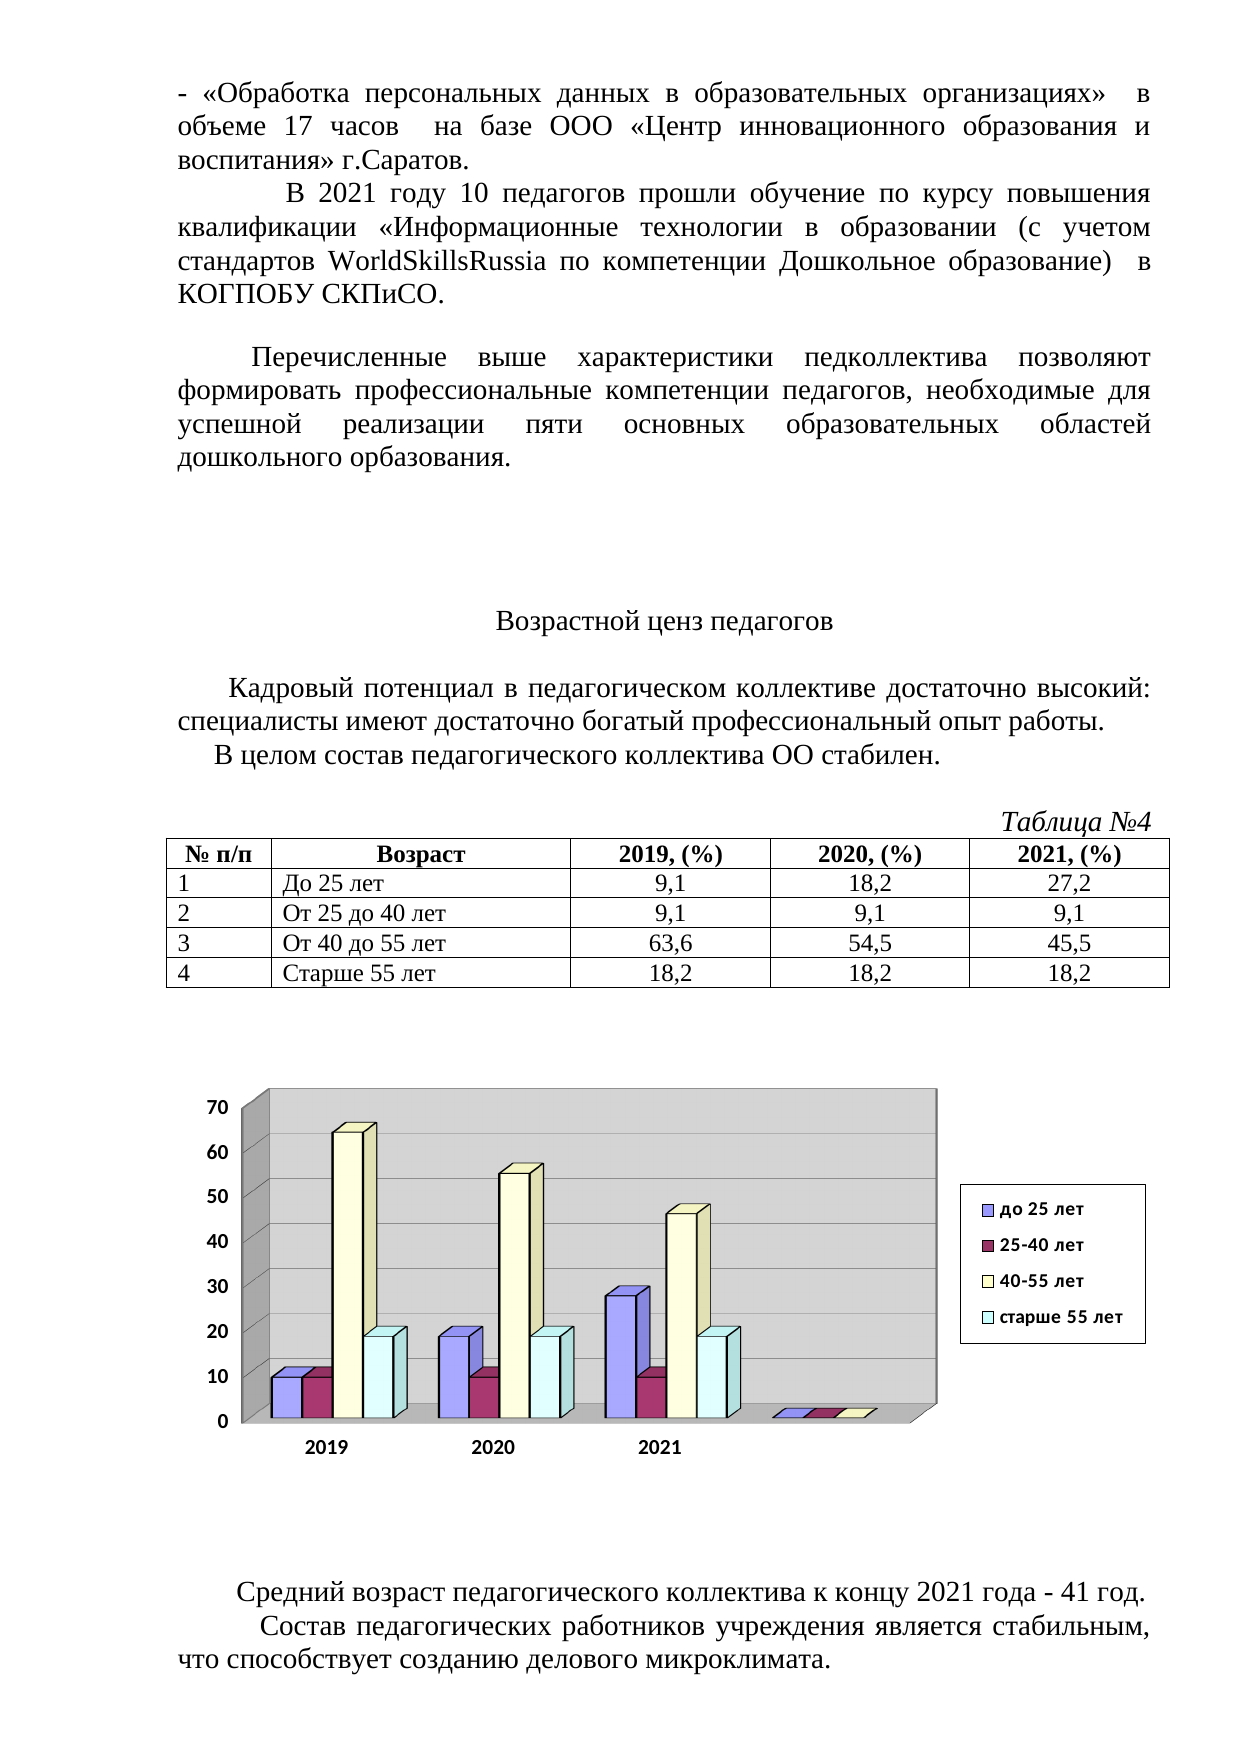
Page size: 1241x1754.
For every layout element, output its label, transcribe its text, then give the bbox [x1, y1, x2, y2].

table_header 2021, (%) [970, 839, 1169, 867]
table_cell 18,2 [970, 958, 1169, 987]
table_cell До 25 лет [272, 869, 570, 897]
text В 2021 году 10 педагогов прошли обучение по курсу повышения квалификации «Информационные технологии в образовании (с учетом стандартов WorldSkillsRussia по компетенции Дошкольное образование) в КОГПОБУ СКПиСО. [177, 176, 1152, 310]
table_header Возраст [272, 839, 570, 867]
table_cell 27,2 [970, 869, 1169, 897]
table_cell 9,1 [571, 869, 770, 897]
table_cell 1 [167, 869, 271, 897]
table_cell От 25 до 40 лет [272, 898, 570, 927]
text В целом состав педагогического коллектива ОО стабилен. [177, 737, 1152, 771]
text Перечисленные выше характеристики педколлектива позволяют формировать профессиональные компетенции педагогов, необходимые для успешной реализации пяти основных образовательных областей дошкольного орбазования. [177, 339, 1152, 473]
text - «Обработка персональных данных в образовательных организациях» в объеме 17 часов на базе ООО «Центр инновационного образования и воспитания» г.Саратов. [177, 75, 1152, 176]
table_cell От 40 до 55 лет [272, 928, 570, 957]
table_cell 4 [167, 958, 271, 987]
table_cell 18,2 [771, 869, 969, 897]
table_cell 45,5 [970, 928, 1169, 957]
text Таблица №4 [177, 804, 1152, 838]
table_cell 9,1 [970, 898, 1169, 927]
table_header 2019, (%) [571, 839, 770, 867]
table_header 2020, (%) [771, 839, 969, 867]
table_cell 63,6 [571, 928, 770, 957]
table_cell 2 [167, 898, 271, 927]
table_cell 54,5 [771, 928, 969, 957]
text Средний возраст педагогического коллектива к концу 2021 года - 41 год. [177, 1574, 1152, 1608]
table_cell Старше 55 лет [272, 958, 570, 987]
text Состав педагогических работников учреждения является стабильным, что способствует созданию делового микроклимата. [177, 1608, 1152, 1675]
table_cell 18,2 [771, 958, 969, 987]
table_header № п/п [167, 839, 271, 867]
table_cell 18,2 [571, 958, 770, 987]
table_cell 3 [167, 928, 271, 957]
text Кадровый потенциал в педагогическом коллективе достаточно высокий: специалисты имеют достаточно богатый профессиональный опыт работы. [177, 670, 1152, 737]
table_cell 9,1 [571, 898, 770, 927]
text Возрастной ценз педагогов [177, 603, 1152, 636]
table_cell 9,1 [771, 898, 969, 927]
